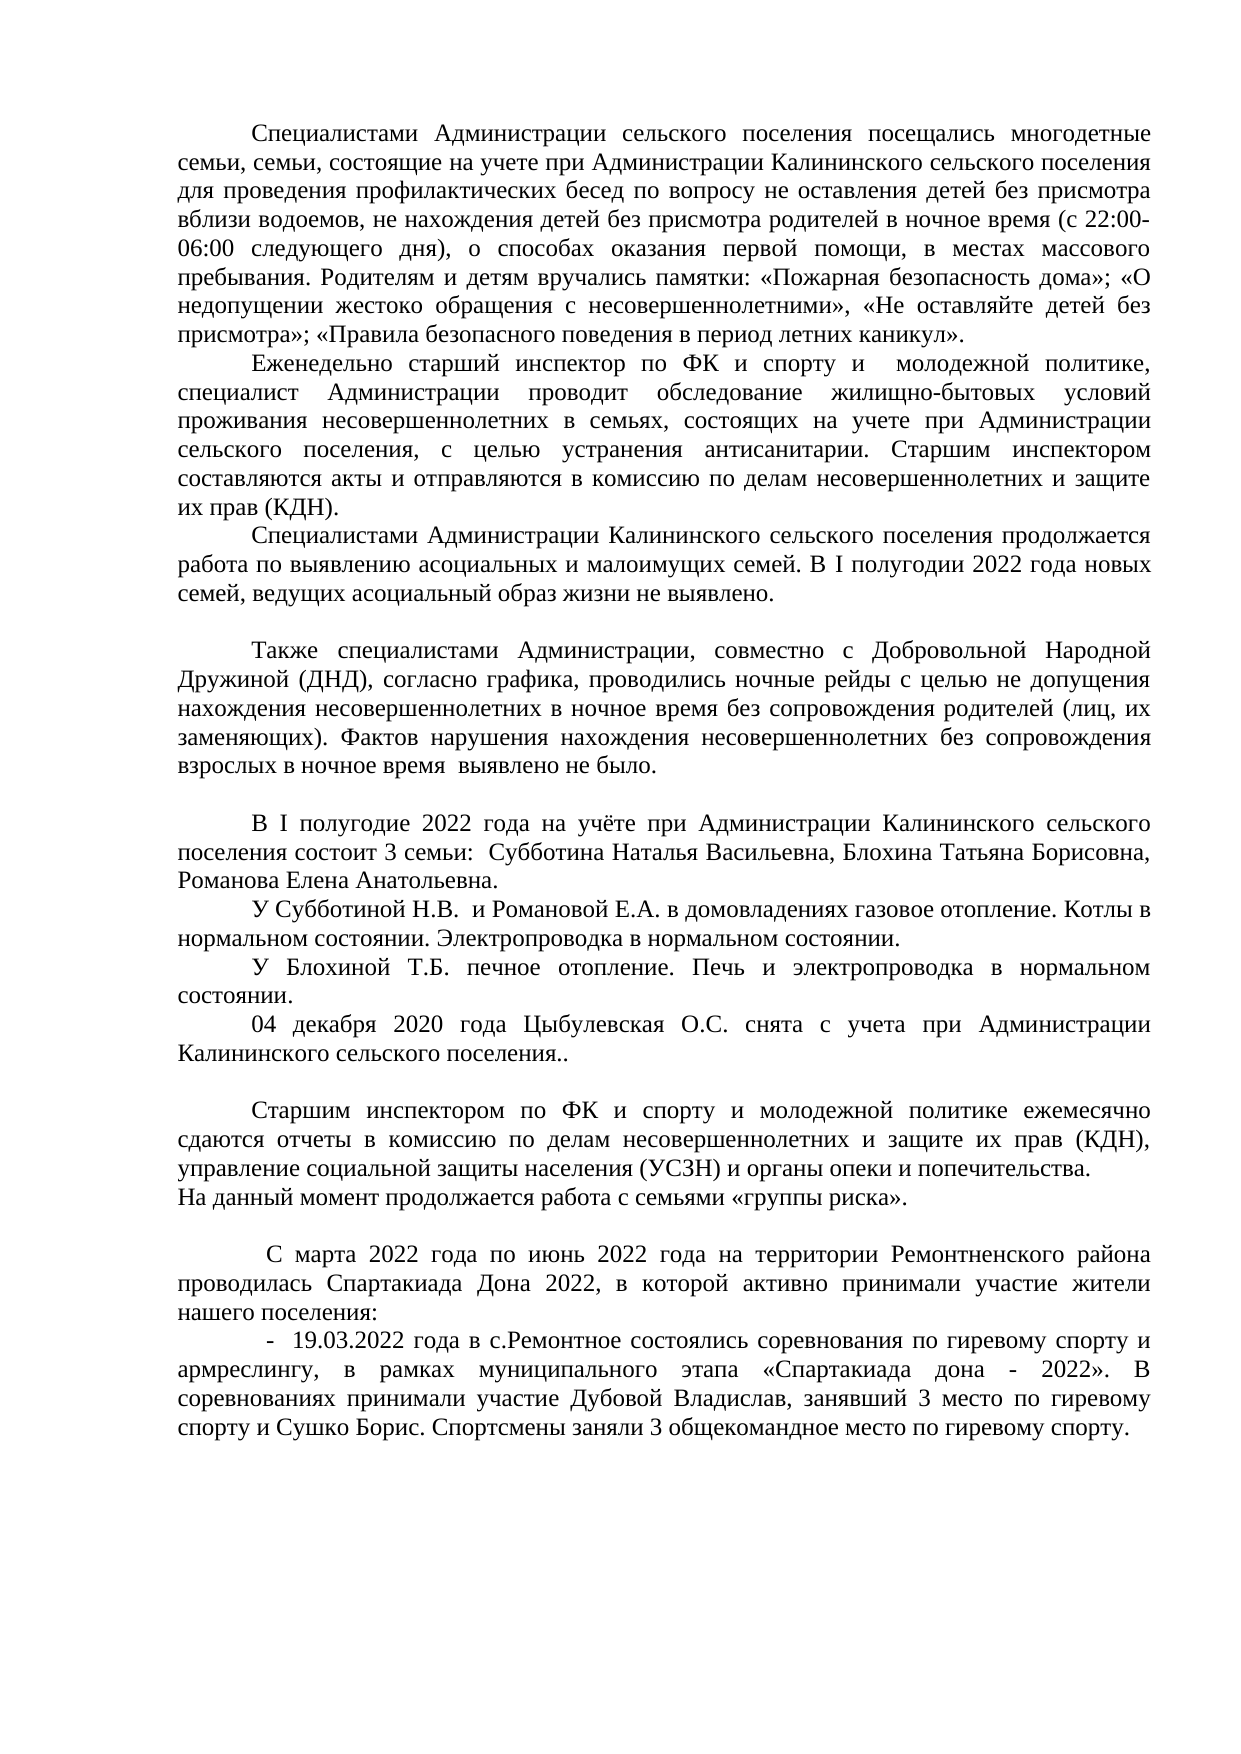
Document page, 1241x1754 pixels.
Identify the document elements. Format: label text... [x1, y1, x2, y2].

text У Субботиной Н.В. и Романовой Е.А. в домовладениях газовое отопление. Котлы в нормальном состоянии. Электропроводка в нормальном состоянии. [177, 894, 1152, 952]
text Специалистами Администрации Калининского сельского поселения продолжается работа по выявлению асоциальных и малоимущих семей. В I полугодии 2022 года новых семей, ведущих асоциальный образ жизни не выявлено. [177, 521, 1152, 607]
text Старшим инспектором по ФК и спорту и молодежной политике ежемесячно сдаются отчеты в комиссию по делам несовершеннолетних и защите их прав (КДН), управление социальной защиты населения (УСЗН) и органы опеки и попечительства. [177, 1096, 1152, 1182]
text У Блохиной Т.Б. печное отопление. Печь и электропроводка в нормальном состоянии. [177, 952, 1152, 1009]
text Также специалистами Администрации, совместно с Добровольной Народной Дружиной (ДНД), согласно графика, проводились ночные рейды с целью не допущения нахождения несовершеннолетних в ночное время без сопровождения родителей (лиц, их заменяющих). Фактов нарушения нахождения несовершеннолетних без сопровождения взрослых в ночное время выявлено не было. [177, 636, 1152, 779]
text С марта 2022 года по июнь 2022 года на территории Ремонтненского района проводилась Спартакиада Дона 2022, в которой активно принимали участие жители нашего поселения: [177, 1239, 1152, 1326]
text В I полугодие 2022 года на учёте при Администрации Калининского сельского поселения состоит 3 семьи: Субботина Наталья Васильевна, Блохина Татьяна Борисовна, Романова Елена Анатольевна. [177, 808, 1152, 894]
text Еженедельно старший инспектор по ФК и спорту и молодежной политике, специалист Администрации проводит обследование жилищно-бытовых условий проживания несовершеннолетних в семьях, состоящих на учете при Администрации сельского поселения, с целью устранения антисанитарии. Старшим инспектором составляются акты и отправляются в комиссию по делам несовершеннолетних и защите их прав (КДН). [177, 348, 1152, 521]
text Специалистами Администрации сельского поселения посещались многодетные семьи, семьи, состоящие на учете при Администрации Калининского сельского поселения для проведения профилактических бесед по вопросу не оставления детей без присмотра вблизи водоемов, не нахождения детей без присмотра родителей в ночное время (с 22:00-06:00 следующего дня), о способах оказания первой помощи, в местах массового пребывания. Родителям и детям вручались памятки: «Пожарная безопасность дома»; «О недопущении жестоко обращения с несовершеннолетними», «Не оставляйте детей без присмотра»; «Правила безопасного поведения в период летних каникул». [177, 118, 1152, 348]
text - 19.03.2022 года в с.Ремонтное состоялись соревнования по гиревому спорту и армреслингу, в рамках муниципального этапа «Спартакиада дона - 2022». В соревнованиях принимали участие Дубовой Владислав, занявший 3 место по гиревому спорту и Сушко Борис. Спортсмены заняли 3 общекомандное место по гиревому спорту. [177, 1326, 1152, 1441]
text 04 декабря 2020 года Цыбулевская О.С. снята с учета при Администрации Калининского сельского поселения.. [177, 1009, 1152, 1067]
text На данный момент продолжается работа с семьями «группы риска». [177, 1182, 1152, 1211]
